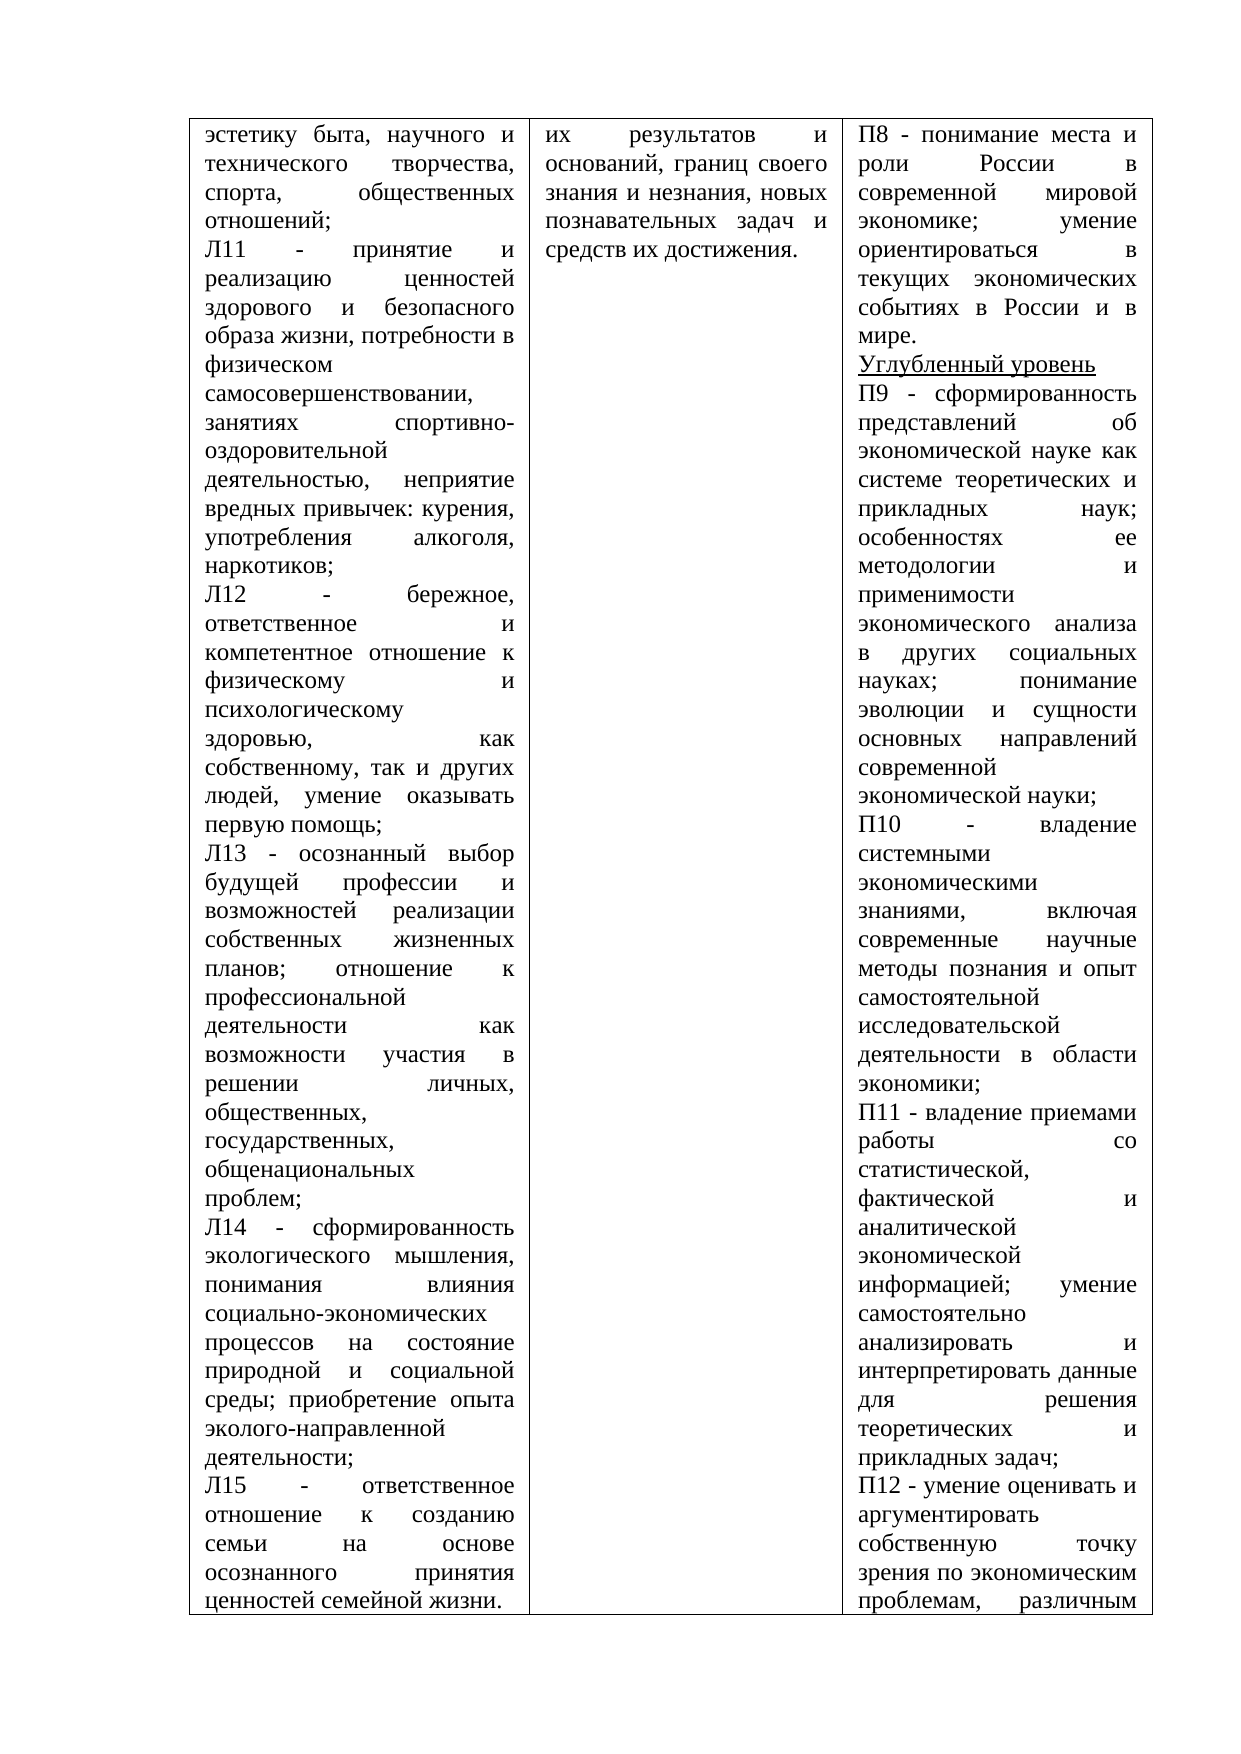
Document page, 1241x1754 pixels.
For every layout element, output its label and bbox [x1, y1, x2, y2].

table_cell [843, 119, 1152, 1614]
table_cell [190, 119, 529, 1614]
table_cell [530, 119, 842, 1614]
